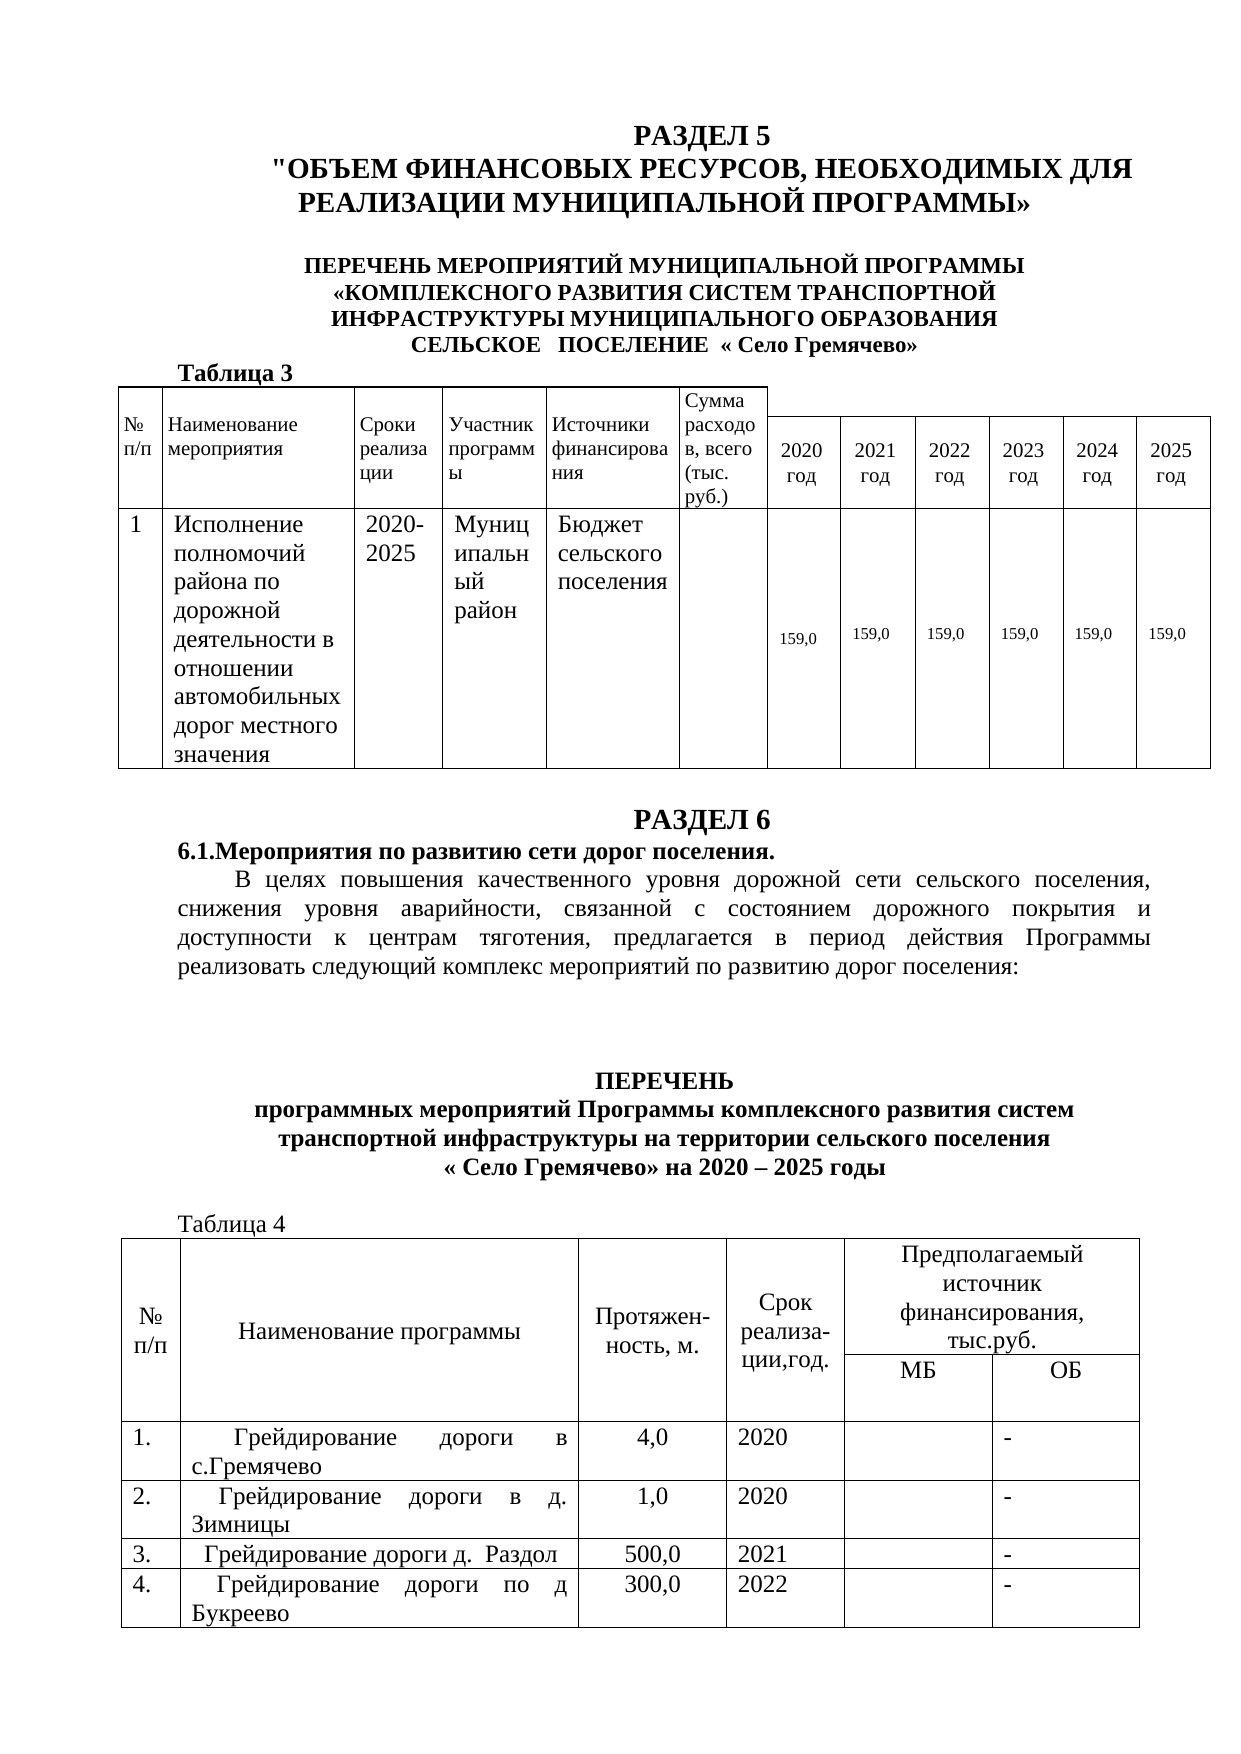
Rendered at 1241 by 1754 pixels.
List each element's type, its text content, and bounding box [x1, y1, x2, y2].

table_cell 1,0 [579, 1481, 726, 1538]
table_cell [122, 1539, 180, 1568]
table_header Сроки реализации [355, 388, 442, 508]
table_cell 1 [119, 509, 162, 768]
title СЕЛЬСКОЕ ПОСЕЛЕНИЕ « Село Гремячево» [177, 331, 1152, 358]
title «КОМПЛЕКСНОГО РАЗВИТИЯ СИСТЕМ ТРАНСПОРТНОЙ [177, 279, 1152, 305]
table_cell 2021 [727, 1539, 844, 1568]
table_cell 2025 год [1137, 417, 1210, 508]
table_header Наименование программы [181, 1239, 578, 1421]
table_cell - [993, 1422, 1139, 1480]
title ИНФРАСТРУКТУРЫ МУНИЦИПАЛЬНОГО ОБРАЗОВАНИЯ [177, 305, 1152, 331]
table_cell 159,0 [990, 509, 1063, 768]
text "ОБЪЕМ ФИНАНСОВЫХ РЕСУРСОВ, НЕОБХОДИМЫХ ДЛЯ РЕАЛИЗАЦИИ МУНИЦИПАЛЬНОЙ ПРОГРАММЫ» [177, 152, 1152, 219]
table_cell 159,0 [916, 509, 989, 768]
table_cell Муниципальный район [443, 509, 546, 768]
text ПЕРЕЧЕНЬ МЕРОПРИЯТИЙ МУНИЦИПАЛЬНОЙ ПРОГРАММЫ [177, 252, 1152, 279]
text « Село Гремячево» на 2020 – 2025 годы [177, 1152, 1152, 1181]
table_cell 2020-2025 [355, 509, 442, 768]
table_header № п/п [119, 388, 162, 508]
table_cell [122, 1569, 180, 1627]
table_cell 2022 [727, 1569, 844, 1627]
table_cell 159,0 [841, 509, 915, 768]
table_cell [845, 1422, 992, 1480]
table_header Наименование мероприятия [163, 388, 354, 508]
table_cell [122, 1422, 180, 1480]
table_header Участник программы [443, 388, 546, 508]
table_cell Исполнение полномочий района по дорожной деятельности в отношении автомобильных дорог местного значения [163, 509, 354, 768]
table_header Предполагаемый источник финансирования, тыс.руб. [845, 1239, 1139, 1354]
text программных мероприятий Программы комплексного развития систем транспортной инфраструктуры на территории сельского поселения [177, 1094, 1152, 1152]
text Таблица 4 [177, 1209, 1152, 1238]
table_cell 159,0 [1137, 509, 1210, 768]
text В целях повышения качественного уровня дорожной сети сельского поселения, снижения уровня аварийности, связанной с состоянием дорожного покрытия и доступности к центрам тяготения, предлагается в период действия Программы реализовать следующий комплекс мероприятий по развитию дорог поселения: [177, 864, 1152, 979]
table_cell - [993, 1569, 1139, 1627]
table_cell [680, 509, 767, 768]
table_cell Грейдирование дороги в д. Зимницы [181, 1481, 578, 1538]
table_cell - [993, 1481, 1139, 1538]
text РАЗДЕЛ 6 [177, 802, 1152, 836]
table_header № п/п [122, 1239, 180, 1421]
table_cell 2020 [727, 1422, 844, 1480]
table_header Протяжен-ность, м. [579, 1239, 726, 1421]
text ПЕРЕЧЕНЬ [177, 1066, 1152, 1094]
table_header Источники финансирования [547, 388, 679, 508]
table_cell Грейдирование дороги по д Букреево [181, 1569, 578, 1627]
table_cell 4,0 [579, 1422, 726, 1480]
table_header Срок реализа-ции,год. [727, 1239, 844, 1421]
table_cell 500,0 [579, 1539, 726, 1568]
table_cell 2020 [727, 1481, 844, 1538]
table_cell 2024 год [1064, 417, 1136, 508]
text Таблица 3 [177, 358, 1152, 386]
table_cell 159,0 [1064, 509, 1136, 768]
table_cell 2023 год [990, 417, 1063, 508]
table_cell Грейдирование дороги д. Раздол [181, 1539, 578, 1568]
table_cell [122, 1481, 180, 1538]
table_cell [845, 1539, 992, 1568]
table_cell ОБ [993, 1355, 1139, 1421]
table_cell - [993, 1539, 1139, 1568]
text РАЗДЕЛ 5 [177, 118, 1152, 152]
table_cell 159,0 [768, 509, 840, 768]
table_cell Грейдирование дороги в с.Гремячево [181, 1422, 578, 1480]
table_cell 2021 год [841, 417, 915, 508]
table_cell Бюджет сельского поселения [547, 509, 679, 768]
table_cell 2022 год [916, 417, 989, 508]
table_cell [845, 1481, 992, 1538]
table_cell 300,0 [579, 1569, 726, 1627]
table_cell [845, 1569, 992, 1627]
table_cell 2020 год [768, 417, 840, 508]
table_header Сумма расходов, всего (тыс. руб.) [680, 388, 767, 508]
table_cell МБ [845, 1355, 992, 1421]
text 6.1.Мероприятия по развитию сети дорог поселения. [177, 836, 1152, 864]
